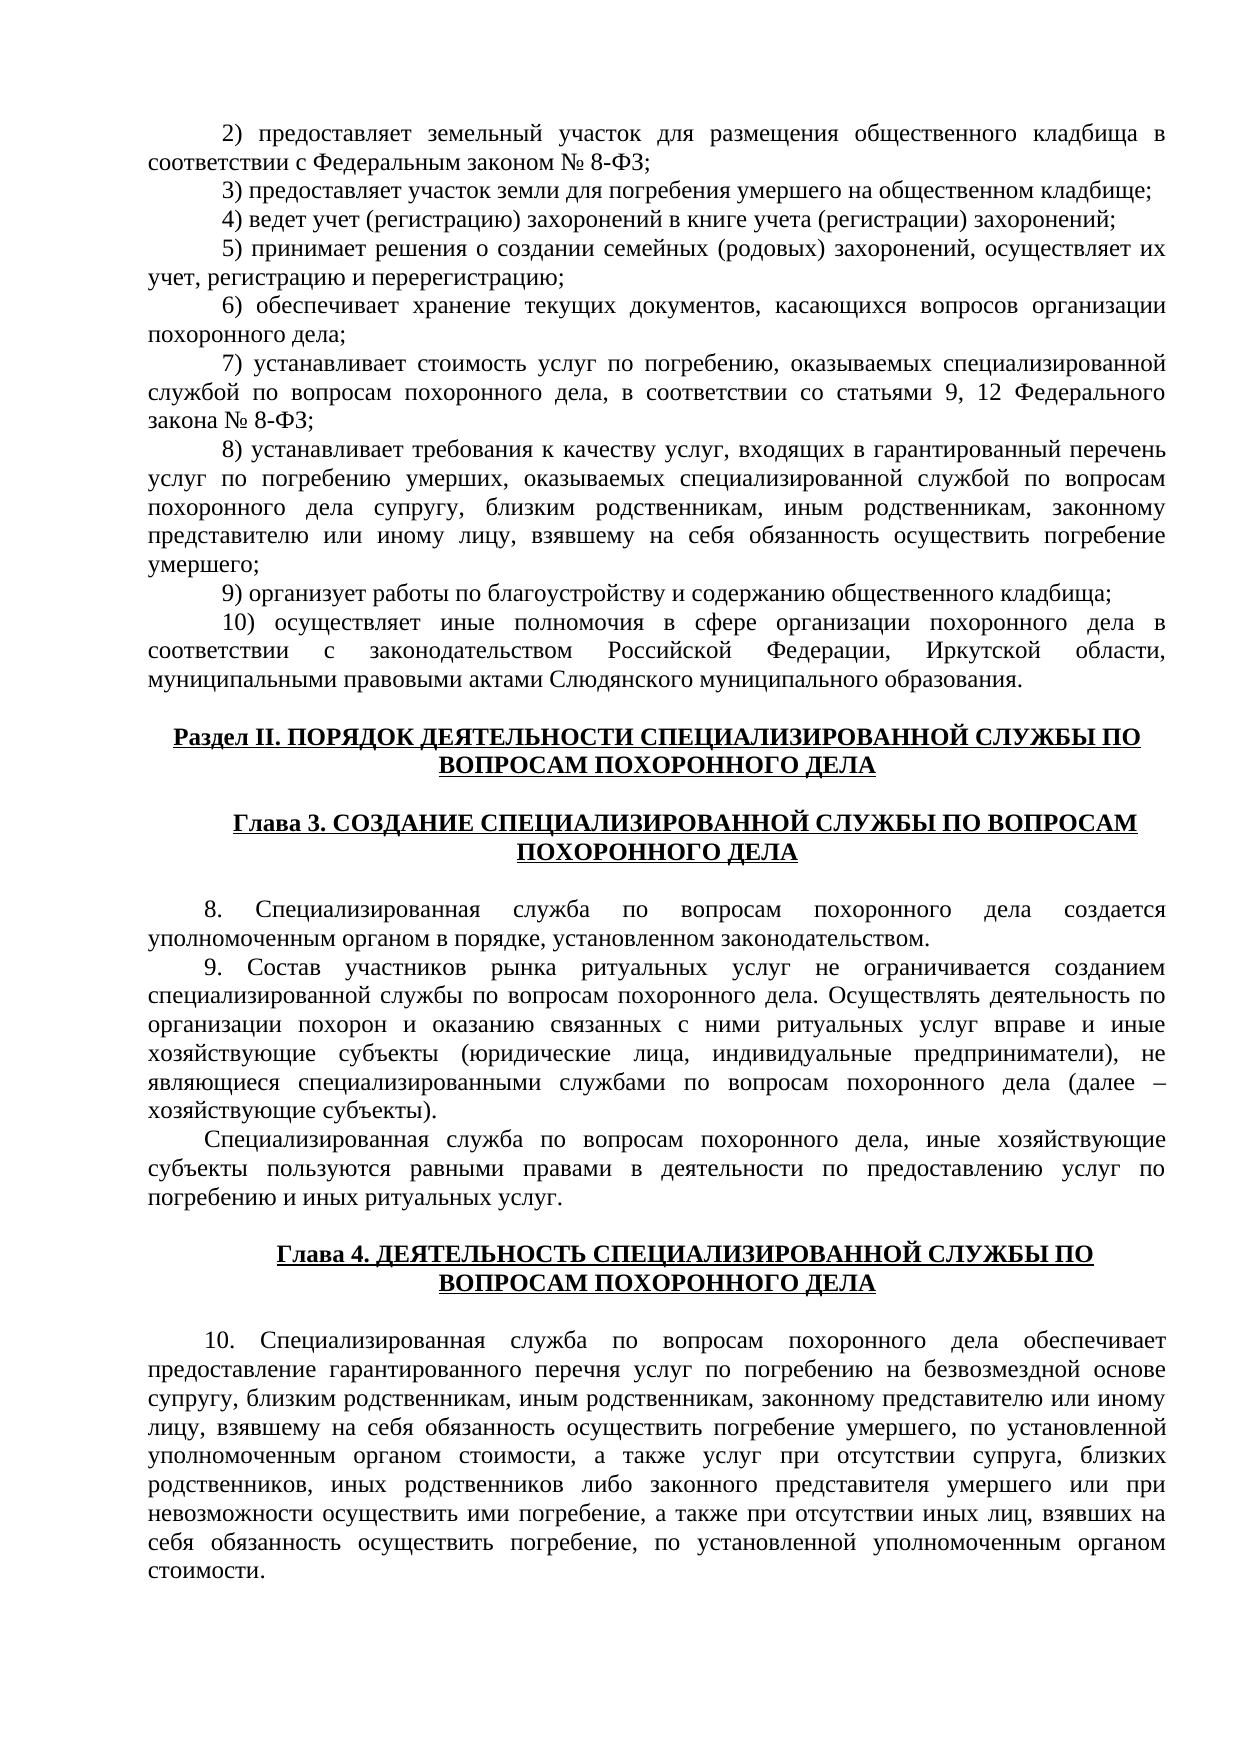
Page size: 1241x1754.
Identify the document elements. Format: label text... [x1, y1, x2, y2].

text Раздел II. ПОРЯДОК ДЕЯТЕЛЬНОСТИ СПЕЦИАЛИЗИРОВАННОЙ СЛУЖБЫ ПО ВОПРОСАМ ПОХОРОННОГО ДЕЛА [148, 722, 1167, 779]
text 6) обеспечивает хранение текущих документов, касающихся вопросов организации похоронного дела; [148, 291, 1167, 348]
text 9) организует работы по благоустройству и содержанию общественного кладбища; [148, 578, 1167, 607]
text 7) устанавливает стоимость услуг по погребению, оказываемых специализированной службой по вопросам похоронного дела, в соответствии со статьями 9, 12 Федерального закона № 8-ФЗ; [148, 348, 1167, 434]
text 10. Специализированная служба по вопросам похоронного дела обеспечивает предоставление гарантированного перечня услуг по погребению на безвозмездной основе супругу, близким родственникам, иным родственникам, законному представителю или иному лицу, взявшему на себя обязанность осуществить погребение умершего, по установленной уполномоченным органом стоимости, а также услуг при отсутствии супруга, близких родственников, иных родственников либо законного представителя умершего или при невозможности осуществить ими погребение, а также при отсутствии иных лиц, взявших на себя обязанность осуществить погребение, по установленной уполномоченным органом стоимости. [148, 1326, 1167, 1584]
text 8. Специализированная служба по вопросам похоронного дела создается уполномоченным органом в порядке, установленном законодательством. [148, 894, 1167, 952]
text 2) предоставляет земельный участок для размещения общественного кладбища в соответствии с Федеральным законом № 8-ФЗ; [148, 118, 1167, 176]
text 3) предоставляет участок земли для погребения умершего на общественном кладбище; [148, 176, 1167, 204]
text Глава 3. СОЗДАНИЕ СПЕЦИАЛИЗИРОВАННОЙ СЛУЖБЫ ПО ВОПРОСАМ ПОХОРОННОГО ДЕЛА [148, 808, 1167, 866]
text 8) устанавливает требования к качеству услуг, входящих в гарантированный перечень услуг по погребению умерших, оказываемых специализированной службой по вопросам похоронного дела супругу, близким родственникам, иным родственникам, законному представителю или иному лицу, взявшему на себя обязанность осуществить погребение умершего; [148, 434, 1167, 578]
text 10) осуществляет иные полномочия в сфере организации похоронного дела в соответствии с законодательством Российской Федерации, Иркутской области, муниципальными правовыми актами Слюдянского муниципального образования. [148, 607, 1167, 693]
text Глава 4. ДЕЯТЕЛЬНОСТЬ СПЕЦИАЛИЗИРОВАННОЙ СЛУЖБЫ ПО ВОПРОСАМ ПОХОРОННОГО ДЕЛА [148, 1239, 1167, 1297]
text Специализированная служба по вопросам похоронного дела, иные хозяйствующие субъекты пользуются равными правами в деятельности по предоставлению услуг по погребению и иных ритуальных услуг. [148, 1124, 1167, 1211]
text 5) принимает решения о создании семейных (родовых) захоронений, осуществляет их учет, регистрацию и перерегистрацию; [148, 233, 1167, 291]
text 9. Состав участников рынка ритуальных услуг не ограничивается созданием специализированной службы по вопросам похоронного дела. Осуществлять деятельность по организации похорон и оказанию связанных с ними ритуальных услуг вправе и иные хозяйствующие субъекты (юридические лица, индивидуальные предприниматели), не являющиеся специализированными службами по вопросам похоронного дела (далее – хозяйствующие субъекты). [148, 952, 1167, 1124]
text 4) ведет учет (регистрацию) захоронений в книге учета (регистрации) захоронений; [148, 204, 1167, 233]
